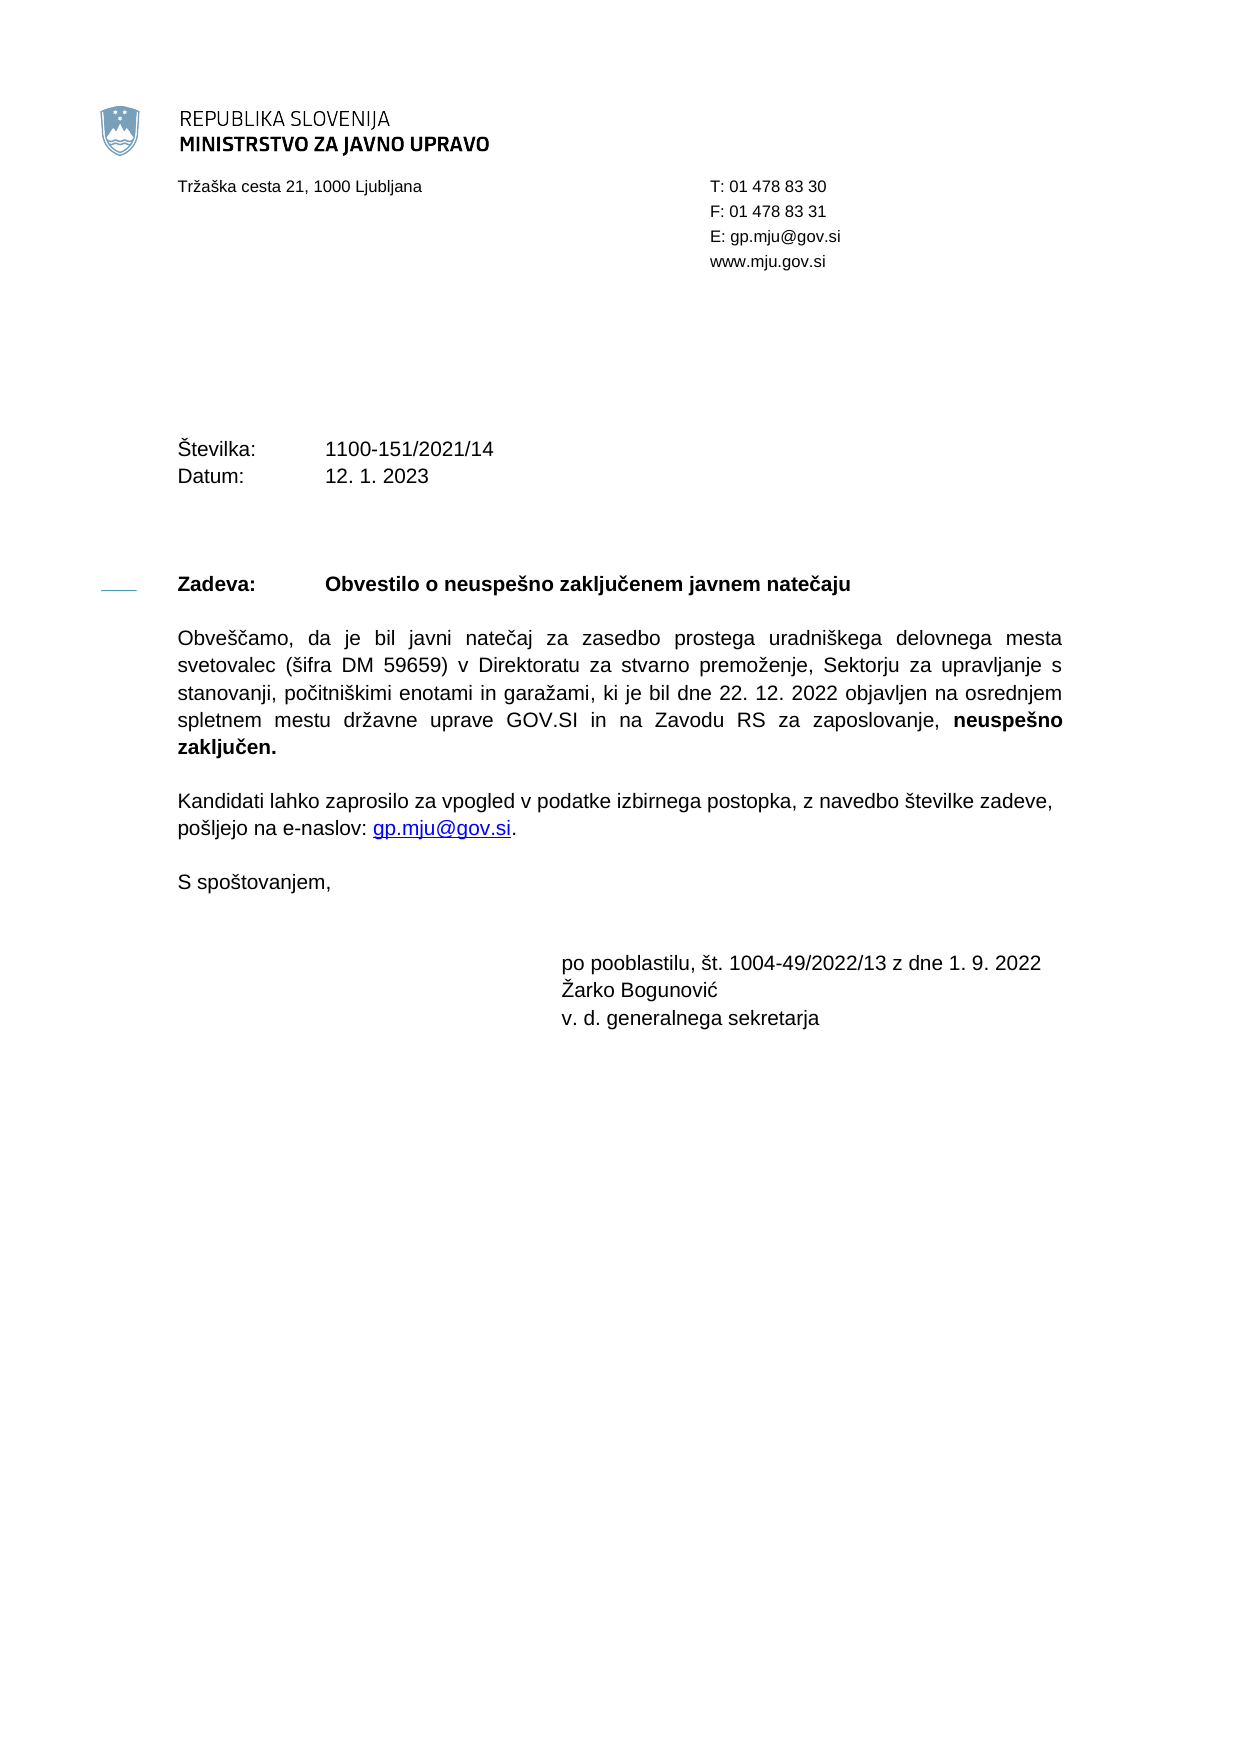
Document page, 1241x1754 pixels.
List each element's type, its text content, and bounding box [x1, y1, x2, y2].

text Kandidati lahko zaprosilo za vpogled v podatke izbirnega postopka, z navedbo številke zadeve, pošljejo na e-naslov: gp.mju@gov.si. [177, 787, 1063, 841]
text S spoštovanjem, [177, 868, 1063, 895]
table_cell Žarko Bogunović v. d. generalnega sekretarja [177, 976, 1166, 1030]
text Obveščamo, da je bil javni natečaj za zasedbo prostega uradniškega delovnega mesta svetovalec (šifra DM 59659) v Direktoratu za stvarno premoženje, Sektorju za upravljanje s stanovanji, počitniškimi enotami in garažami, ki je bil dne 22. 12. 2022 objavljen na osrednjem spletnem mestu državne uprave GOV.SI in na Zavodu RS za zaposlovanje, neuspešno zaključen. [177, 624, 1063, 759]
table_header po pooblastilu, št. 1004-49/2022/13 z dne 1. 9. 2022 [177, 949, 1166, 976]
text Številka: 1100-151/2021/14 [177, 434, 1063, 462]
picture [100, 106, 490, 158]
text Datum: 12. 1. 2023 [177, 462, 1063, 489]
text Zadeva: Obvestilo o neuspešno zaključenem javnem natečaju [177, 570, 1063, 597]
